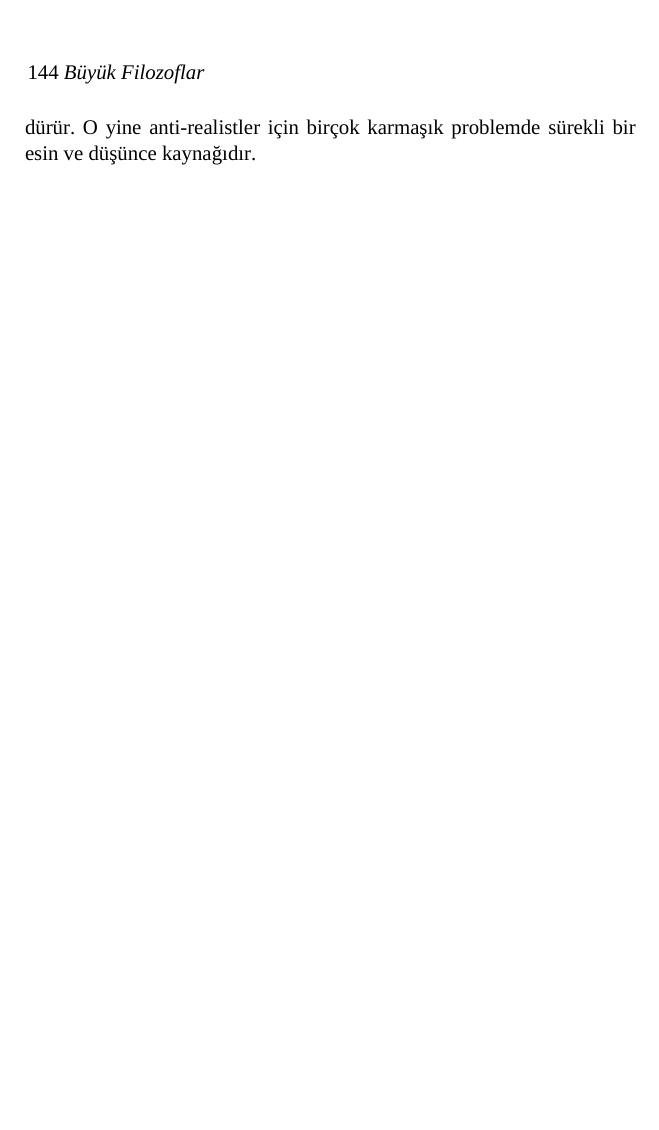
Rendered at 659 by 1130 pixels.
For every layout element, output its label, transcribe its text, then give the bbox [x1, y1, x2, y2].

text 144 Büyük Filozoflar [27, 63, 204, 84]
text dürür. O yine anti-realistler için birçok karmaşık problemde sürekli bir esin ve düşünce kaynağıdır. [25, 114, 637, 165]
